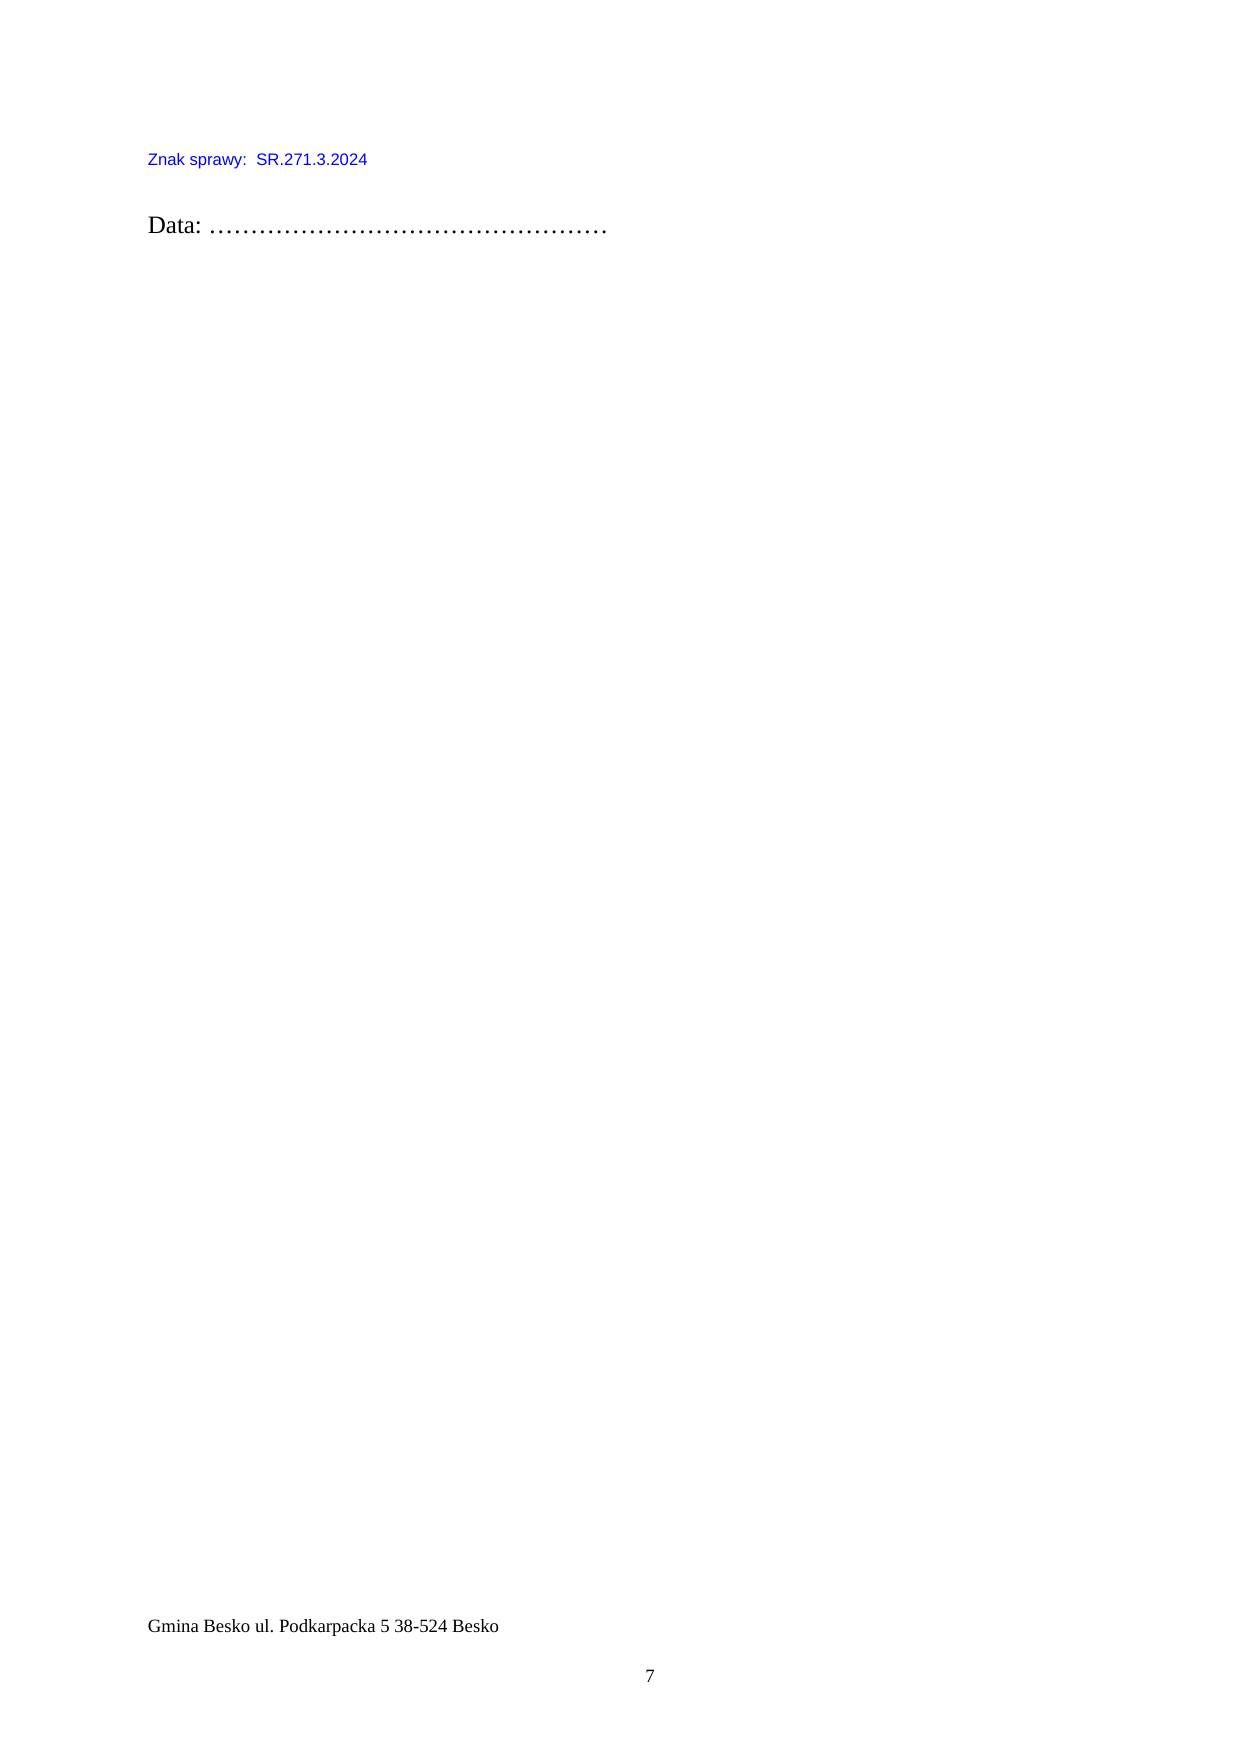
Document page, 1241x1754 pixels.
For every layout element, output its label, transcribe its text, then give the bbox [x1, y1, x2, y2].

text Data: ………………………………………… [148, 210, 1125, 239]
